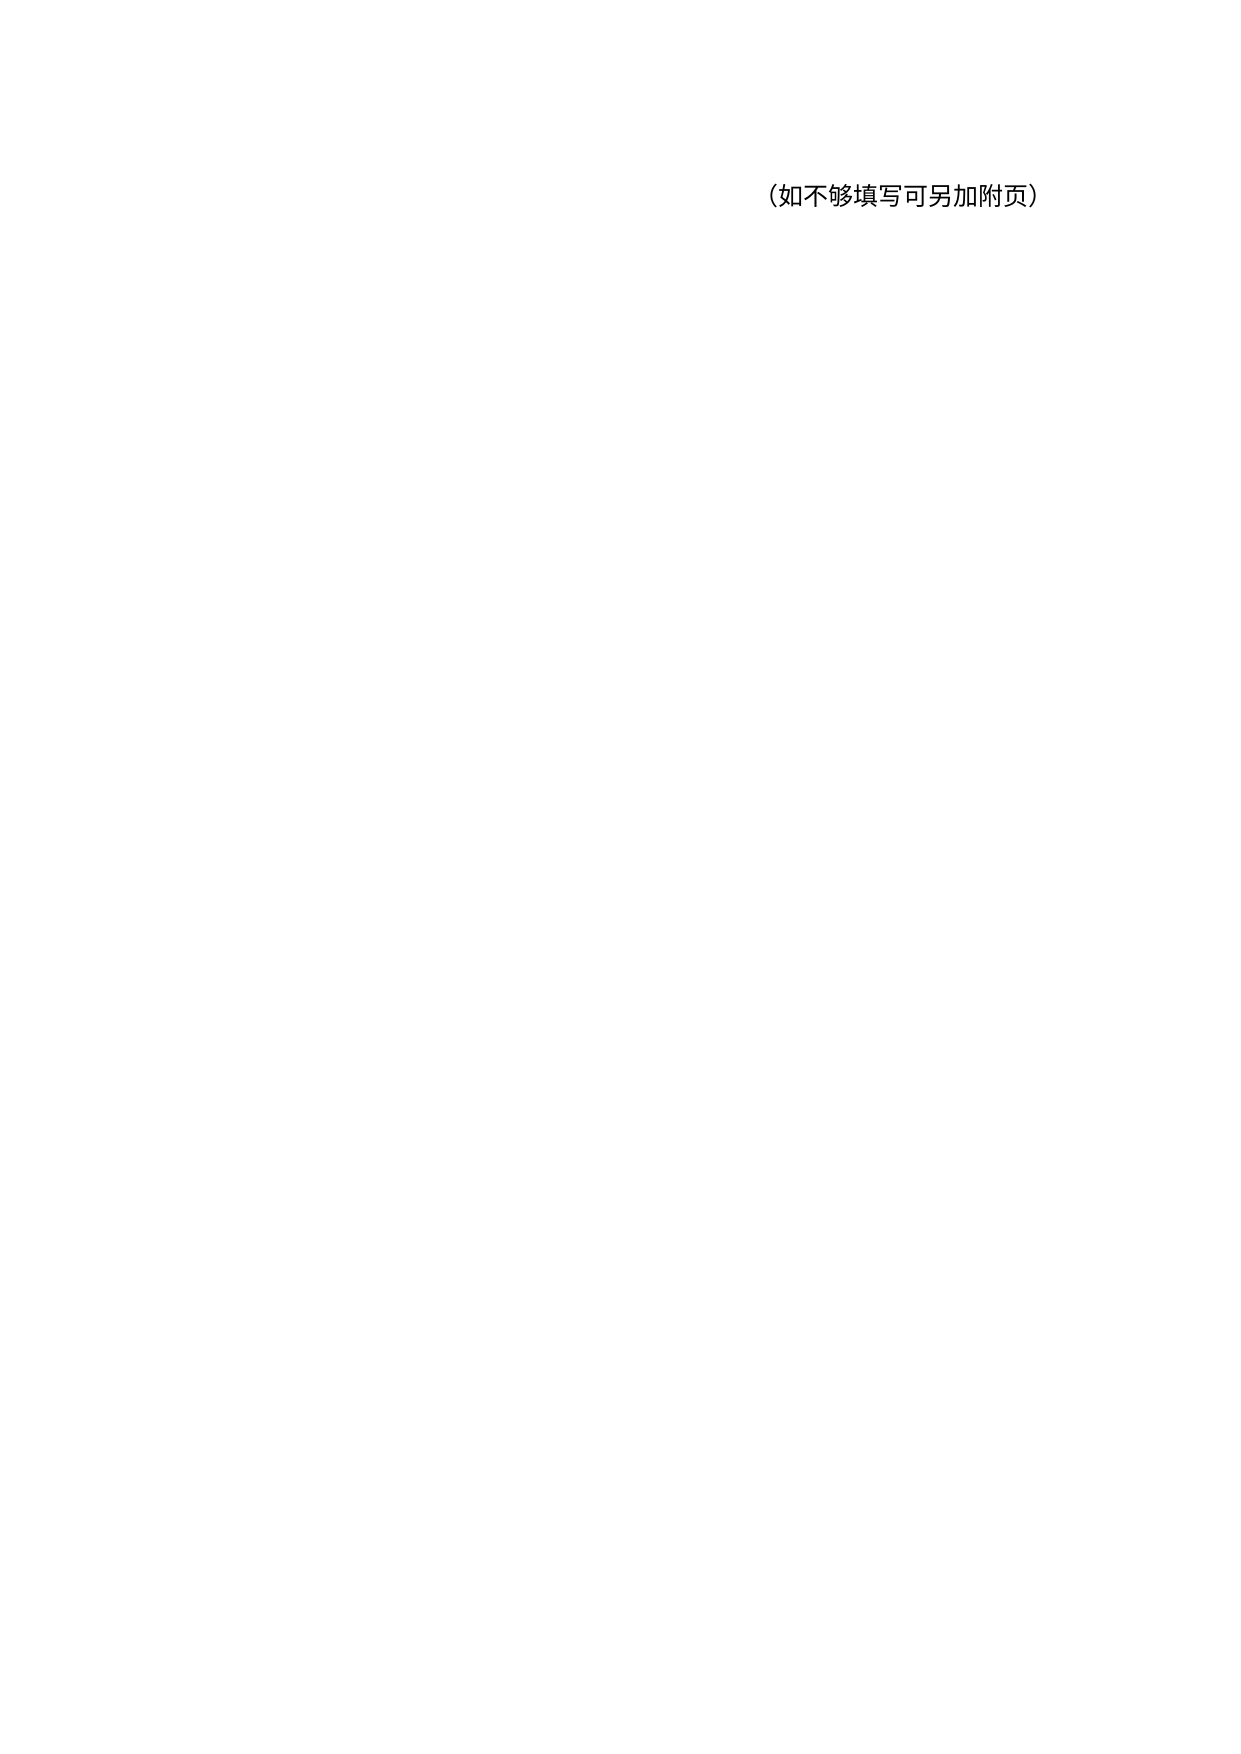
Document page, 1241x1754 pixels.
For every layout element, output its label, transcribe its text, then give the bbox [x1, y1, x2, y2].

text （如不够填写可另加附页） [187, 162, 1053, 227]
